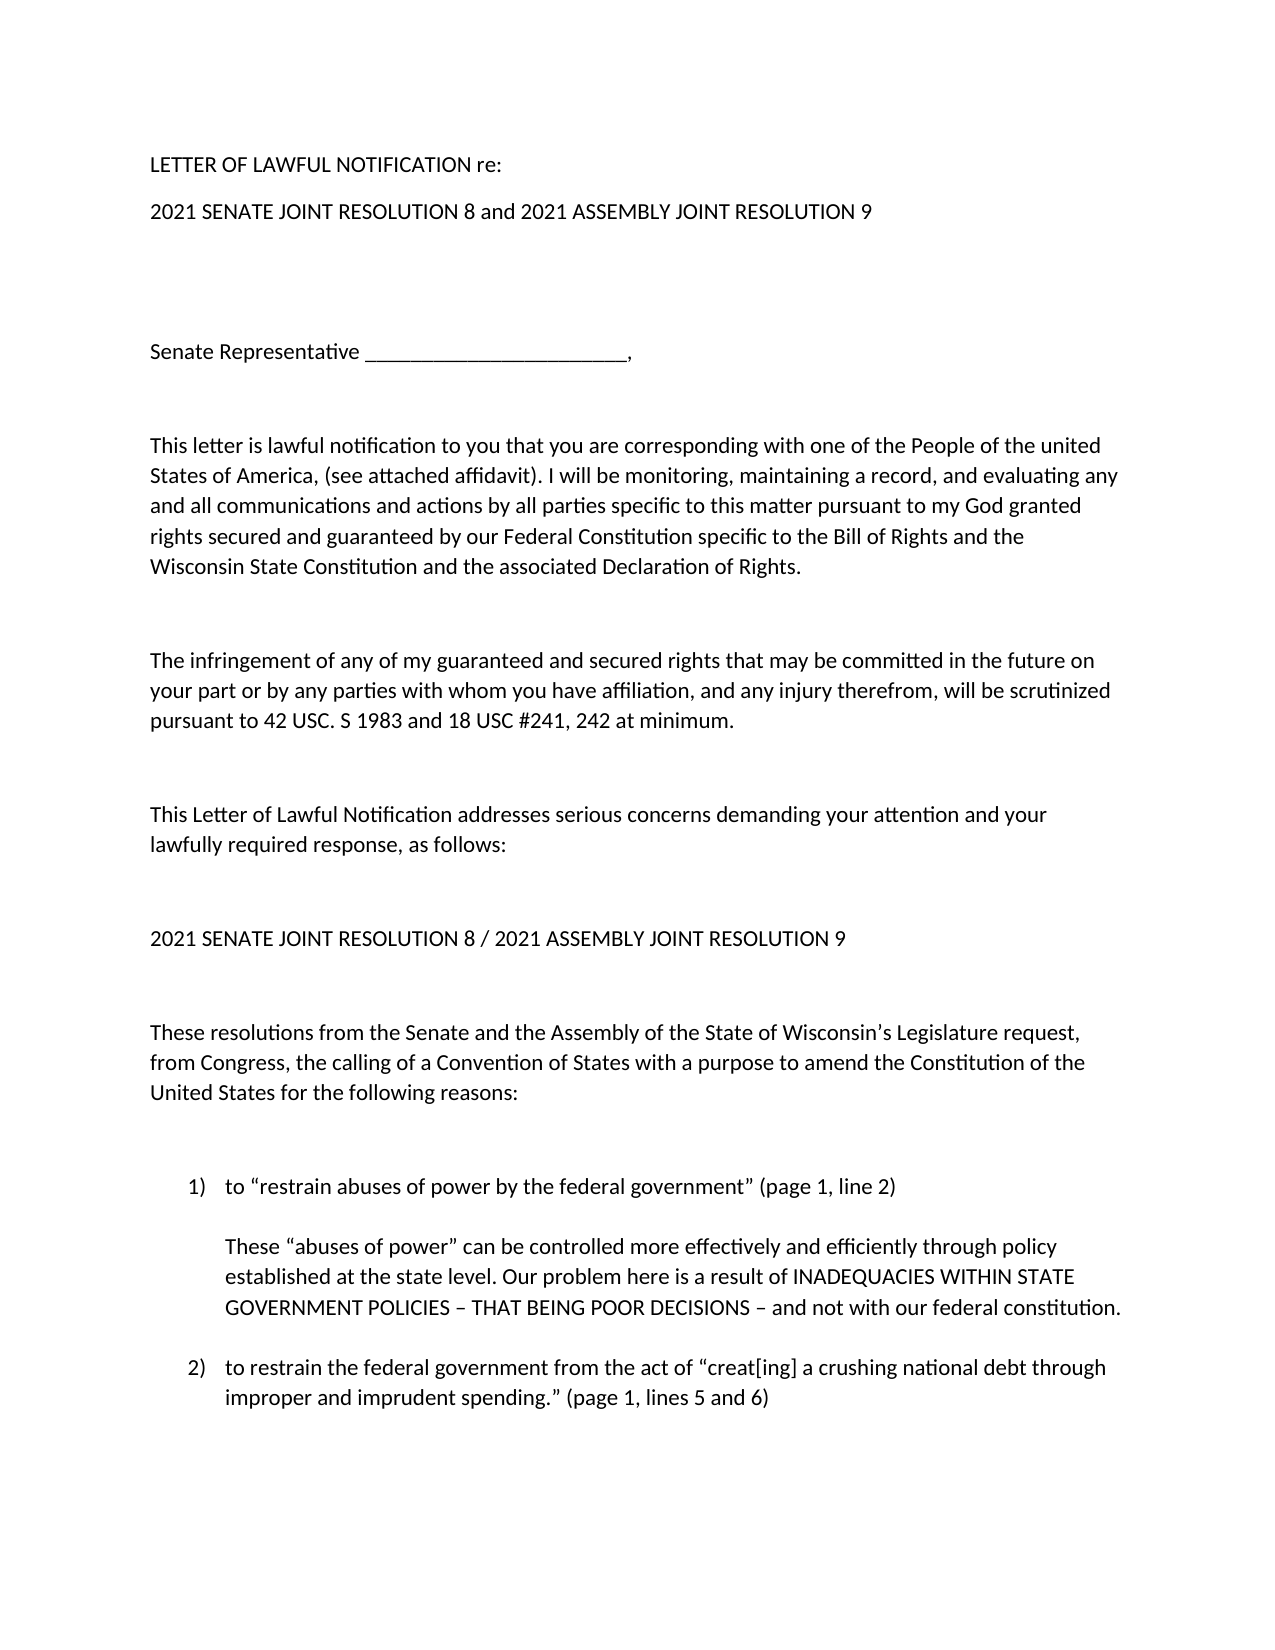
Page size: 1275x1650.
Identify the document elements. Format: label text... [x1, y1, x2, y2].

text These resolutions from the Senate and the Assembly of the State of Wisconsin’s Legislature request, from Congress, the calling of a Convention of States with a purpose to amend the Constitution of the United States for the following reasons: [150, 1018, 1125, 1106]
list to restrain the federal government from the act of “creat[ing] a crushing national debt through improper and imprudent spending.” (page 1, lines 5 and 6) [187, 1353, 1125, 1411]
text 2021 SENATE JOINT RESOLUTION 8 / 2021 ASSEMBLY JOINT RESOLUTION 9 [150, 924, 1125, 952]
list These “abuses of power” can be controlled more effectively and efficiently through policy established at the state level. Our problem here is a result of INADEQUACIES WITHIN STATE GOVERNMENT POLICIES – THAT BEING POOR DECISIONS – and not with our federal constitution. [225, 1232, 1125, 1321]
list to “restrain abuses of power by the federal government” (page 1, line 2) [187, 1172, 1125, 1200]
text 2021 SENATE JOINT RESOLUTION 8 and 2021 ASSEMBLY JOINT RESOLUTION 9 [150, 197, 1125, 225]
text Senate Representative _______________________, [150, 337, 1125, 366]
text LETTER OF LAWFUL NOTIFICATION re: [150, 150, 1125, 178]
text The infringement of any of my guaranteed and secured rights that may be committed in the future on your part or by any parties with whom you have affiliation, and any injury therefrom, will be scrutinized pursuant to 42 USC. S 1983 and 18 USC #241, 242 at minimum. [150, 646, 1125, 734]
text This letter is lawful notification to you that you are corresponding with one of the People of the united States of America, (see attached affidavit). I will be monitoring, maintaining a record, and evaluating any and all communications and actions by all parties specific to this matter pursuant to my God granted rights secured and guaranteed by our Federal Constitution specific to the Bill of Rights and the Wisconsin State Constitution and the associated Declaration of Rights. [150, 431, 1125, 580]
text This Letter of Lawful Notification addresses serious concerns demanding your attention and your lawfully required response, as follows: [150, 800, 1125, 858]
